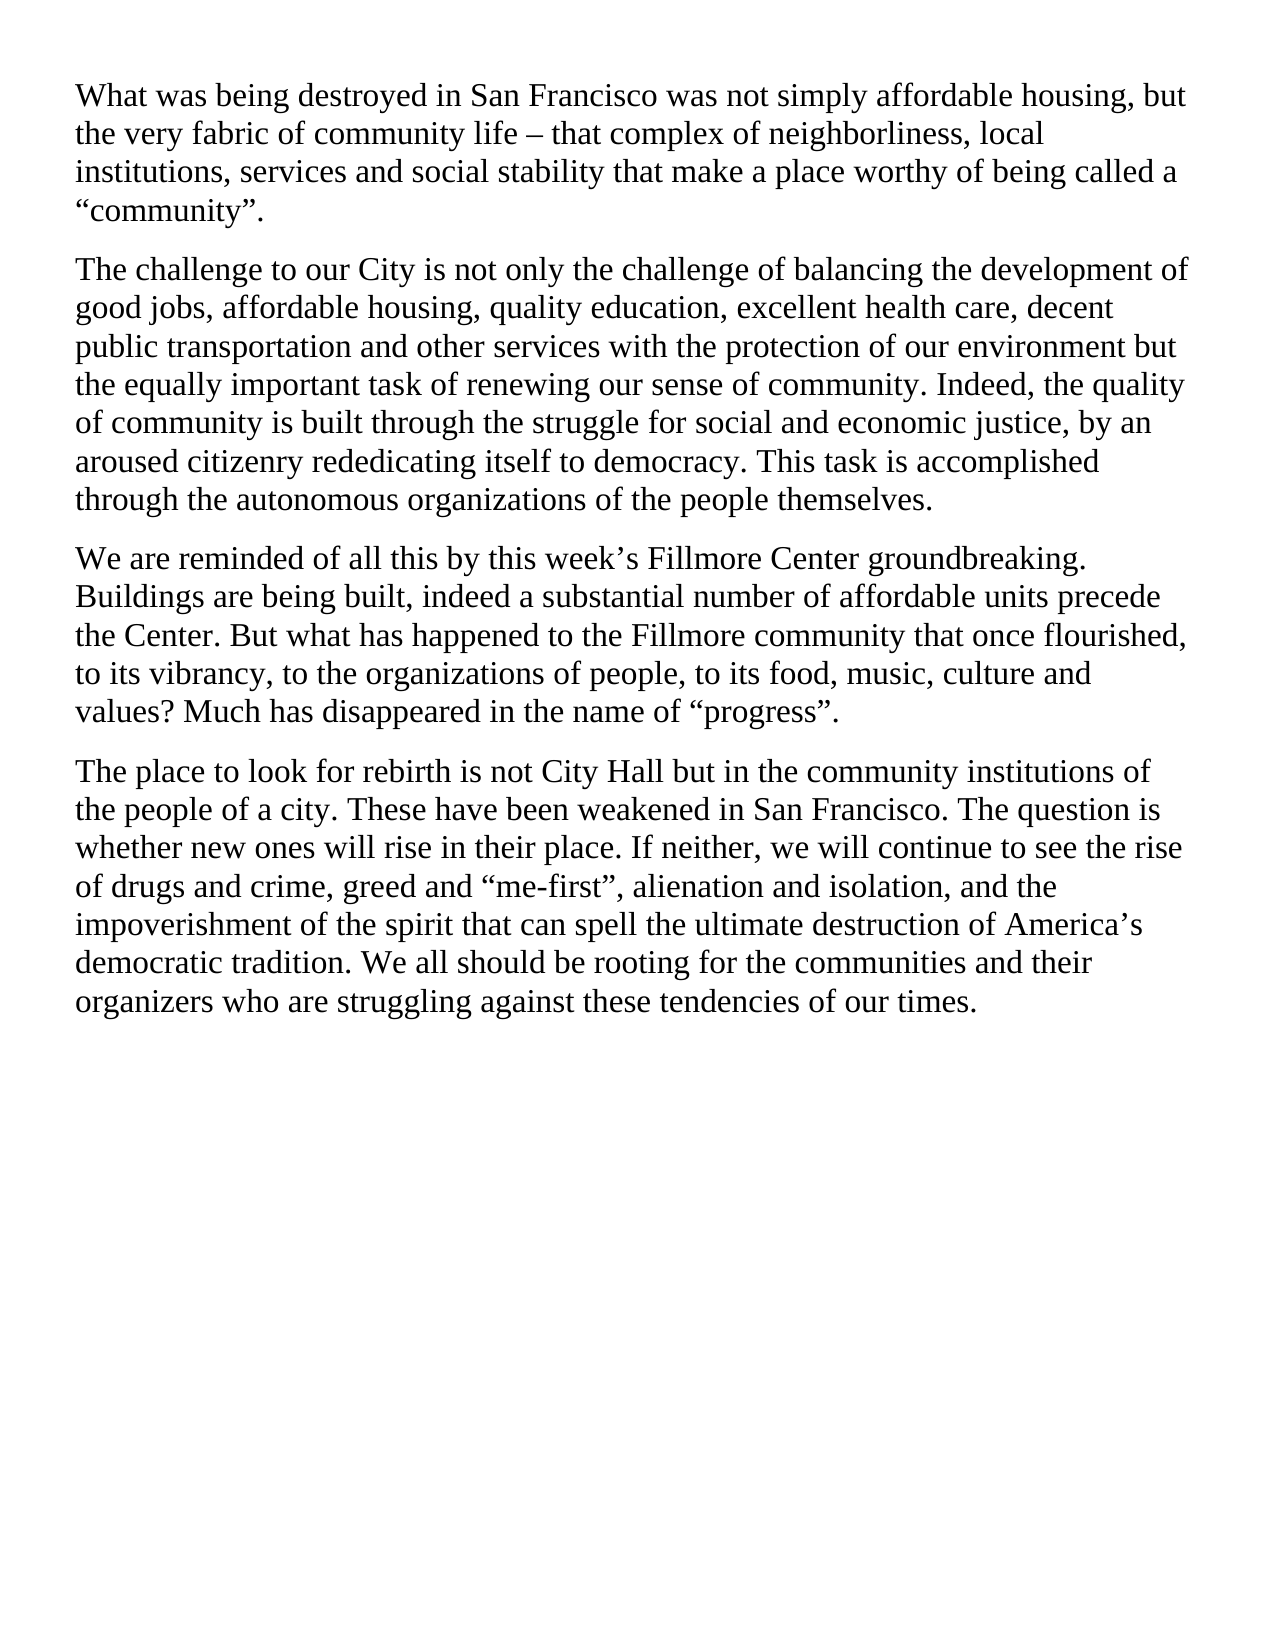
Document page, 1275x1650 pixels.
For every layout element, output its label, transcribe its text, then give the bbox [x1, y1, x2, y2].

text The place to look for rebirth is not City Hall but in the community institutions of the people of a city. These have been weakened in San Francisco. The question is whether new ones will rise in their place. If neither, we will continue to see the rise of drugs and crime, greed and “me-first”, alienation and isolation, and the impoverishment of the spirit that can spell the ultimate destruction of America’s democratic tradition. We all should be rooting for the communities and their organizers who are struggling against these tendencies of our times. [75, 751, 1200, 1019]
text We are reminded of all this by this week’s Fillmore Center groundbreaking. Buildings are being built, indeed a substantial number of affordable units precede the Center. But what has happened to the Fillmore community that once flourished, to its vibrancy, to the organizations of people, to its food, music, culture and values? Much has disappeared in the name of “progress”. [75, 538, 1200, 730]
text What was being destroyed in San Francisco was not simply affordable housing, but the very fabric of community life – that complex of neighborliness, local institutions, services and social stability that make a place worthy of being called a “community”. [75, 75, 1200, 228]
text The challenge to our City is not only the challenge of balancing the development of good jobs, affordable housing, quality education, excellent health care, decent public transportation and other services with the protection of our environment but the equally important task of renewing our sense of community. Indeed, the quality of community is built through the struggle for social and economic justice, by an aroused citizenry rededicating itself to democracy. This task is accomplished through the autonomous organizations of the people themselves. [75, 249, 1200, 517]
